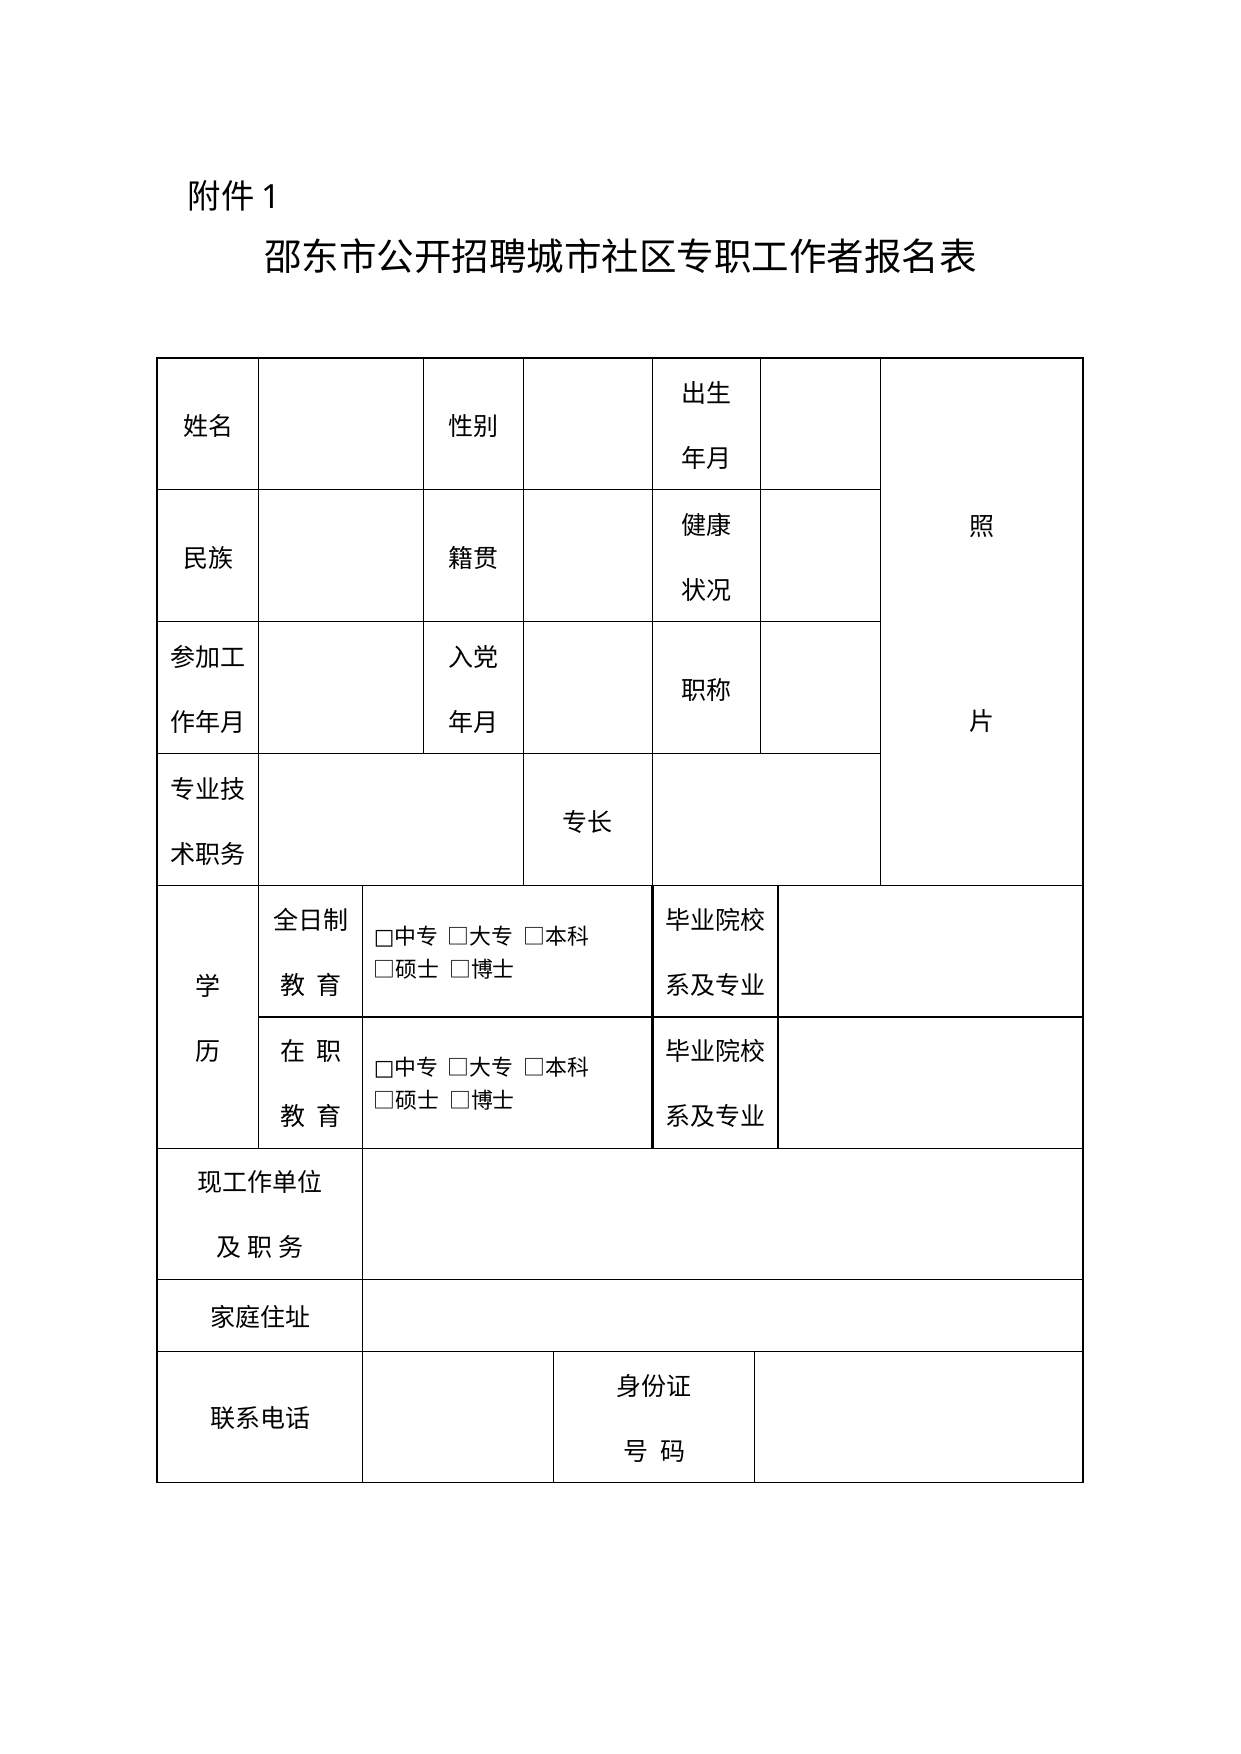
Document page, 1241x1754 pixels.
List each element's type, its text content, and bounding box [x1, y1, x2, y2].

table_cell [761, 490, 880, 621]
table_cell [755, 1352, 1082, 1482]
table_cell [524, 622, 652, 753]
table_header [524, 359, 652, 489]
table_cell 家庭住址 [158, 1280, 362, 1351]
table_cell [761, 622, 880, 753]
table_cell [259, 622, 423, 753]
table_cell [524, 490, 652, 621]
table_cell 毕业院校 系及专业 [654, 886, 777, 1016]
table_cell [259, 490, 423, 621]
table_cell 籍贯 [424, 490, 523, 621]
table_cell 学 历 [158, 886, 258, 1147]
table_header 性别 [424, 359, 523, 489]
table_header [259, 359, 423, 489]
table_cell 健康 状况 [653, 490, 760, 621]
table_cell [363, 1352, 553, 1482]
table_header 出生 年月 [653, 359, 760, 489]
table_cell [779, 1018, 1082, 1147]
table_cell [363, 1280, 1082, 1351]
table_cell [259, 754, 523, 885]
table_header [761, 359, 880, 489]
table_cell [653, 754, 880, 885]
table_cell □中专 □大专 □本科 □硕士 □博士 [363, 1018, 651, 1147]
table_cell 民族 [158, 490, 258, 621]
table_cell [363, 1149, 1082, 1278]
table_header 姓名 [158, 359, 258, 489]
table_cell 专长 [524, 754, 652, 885]
table_cell 联系电话 [158, 1352, 362, 1482]
table_cell 参加工 作年月 [158, 622, 258, 753]
table_cell □中专 □大专 □本科 □硕士 □博士 [363, 886, 651, 1016]
table_cell 全日制教 育 [259, 886, 362, 1016]
table_cell 在 职教 育 [259, 1018, 362, 1147]
table_cell 毕业院校 系及专业 [654, 1018, 777, 1147]
table_cell 职称 [653, 622, 760, 753]
table_cell 入党 年月 [424, 622, 523, 753]
text 附件1 [187, 162, 1053, 227]
text 邵东市公开招聘城市社区专职工作者报名表 [187, 227, 1053, 292]
table_cell 现工作单位 及 职 务 [158, 1149, 362, 1278]
table_cell [779, 886, 1082, 1016]
table_cell 专业技 术职务 [158, 754, 258, 885]
table_header 照 片 [881, 359, 1082, 885]
table_cell 身份证 号 码 [554, 1352, 754, 1482]
